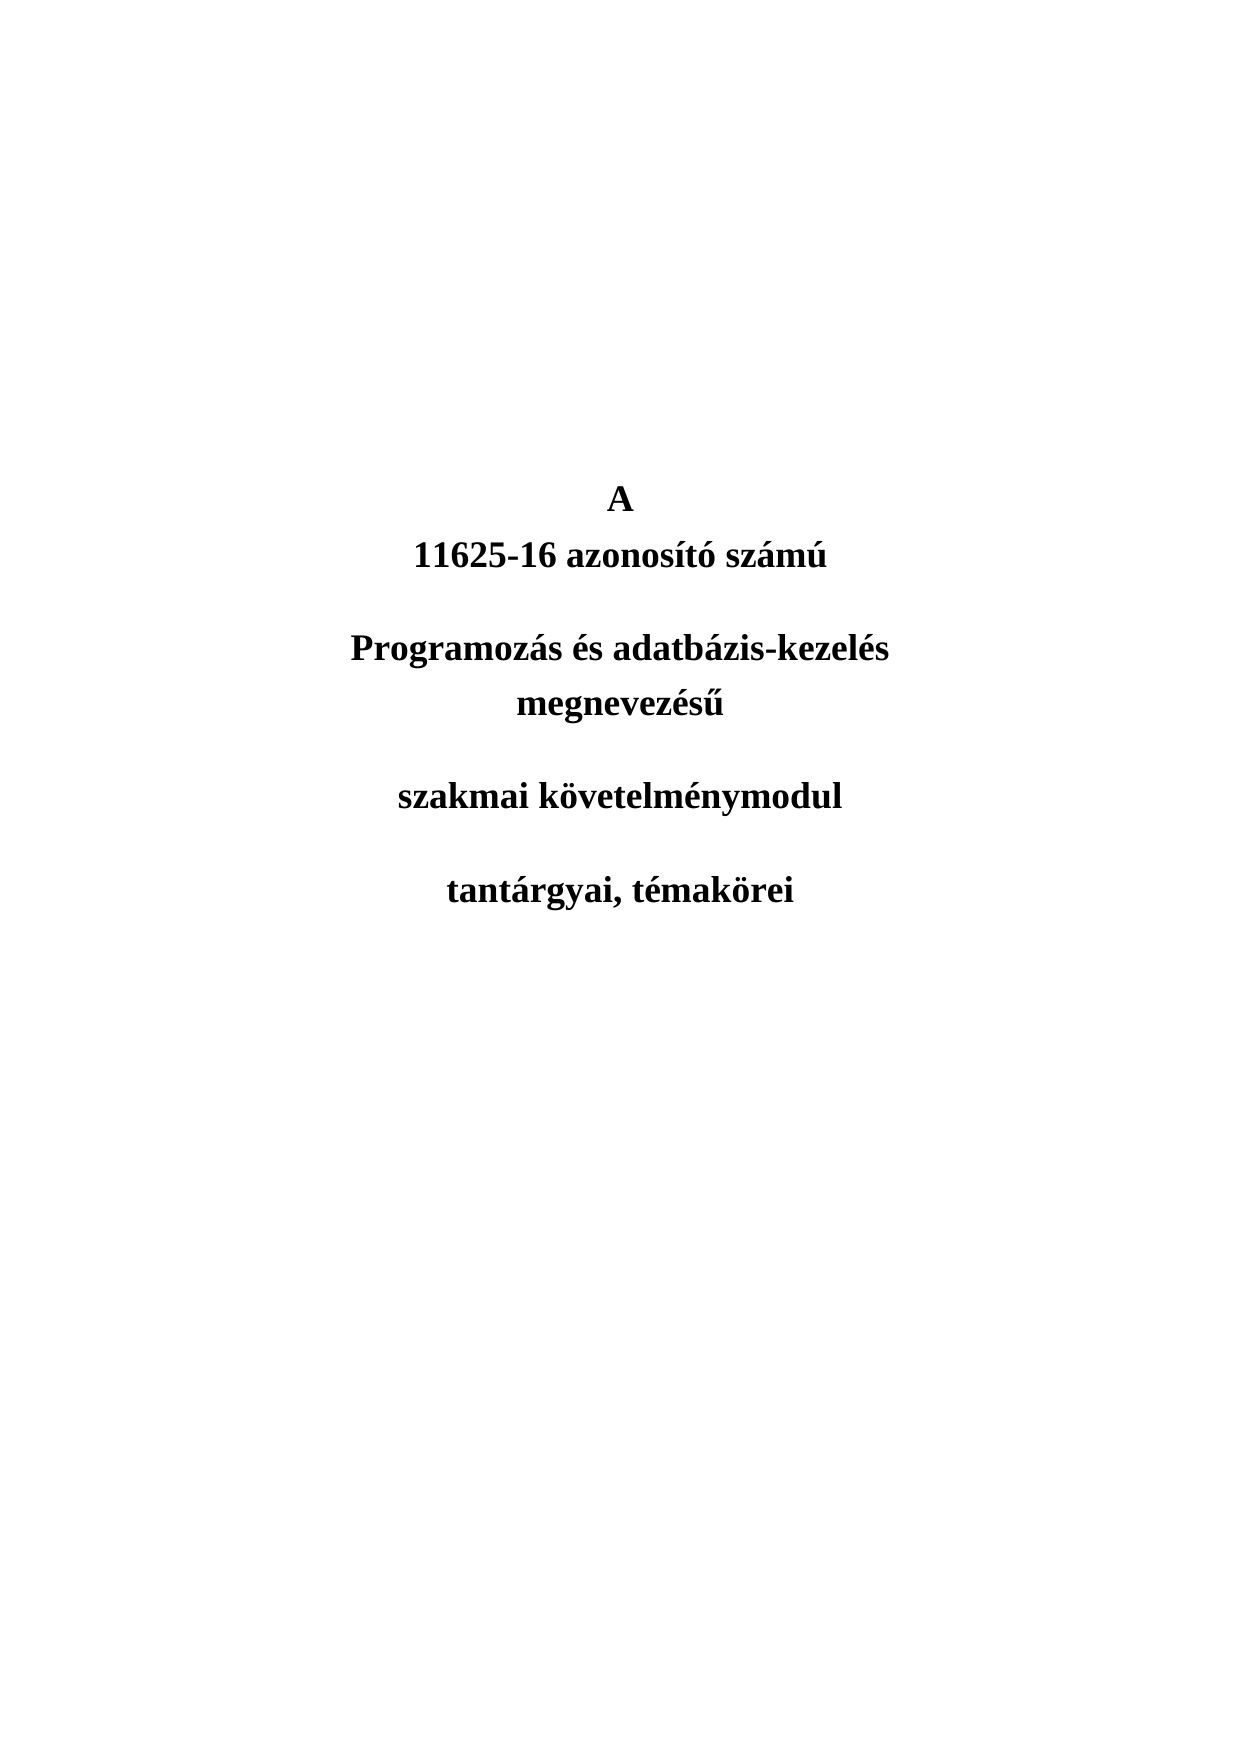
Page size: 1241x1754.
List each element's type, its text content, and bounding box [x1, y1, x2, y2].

text megnevezésű [148, 681, 1093, 724]
text A [148, 476, 1093, 519]
text tantárgyai, témakörei [148, 867, 1093, 910]
text Programozás és adatbázis-kezelés [148, 625, 1093, 668]
text szakmai követelménymodul [148, 774, 1093, 817]
text 11625-16 azonosító számú [148, 532, 1093, 575]
